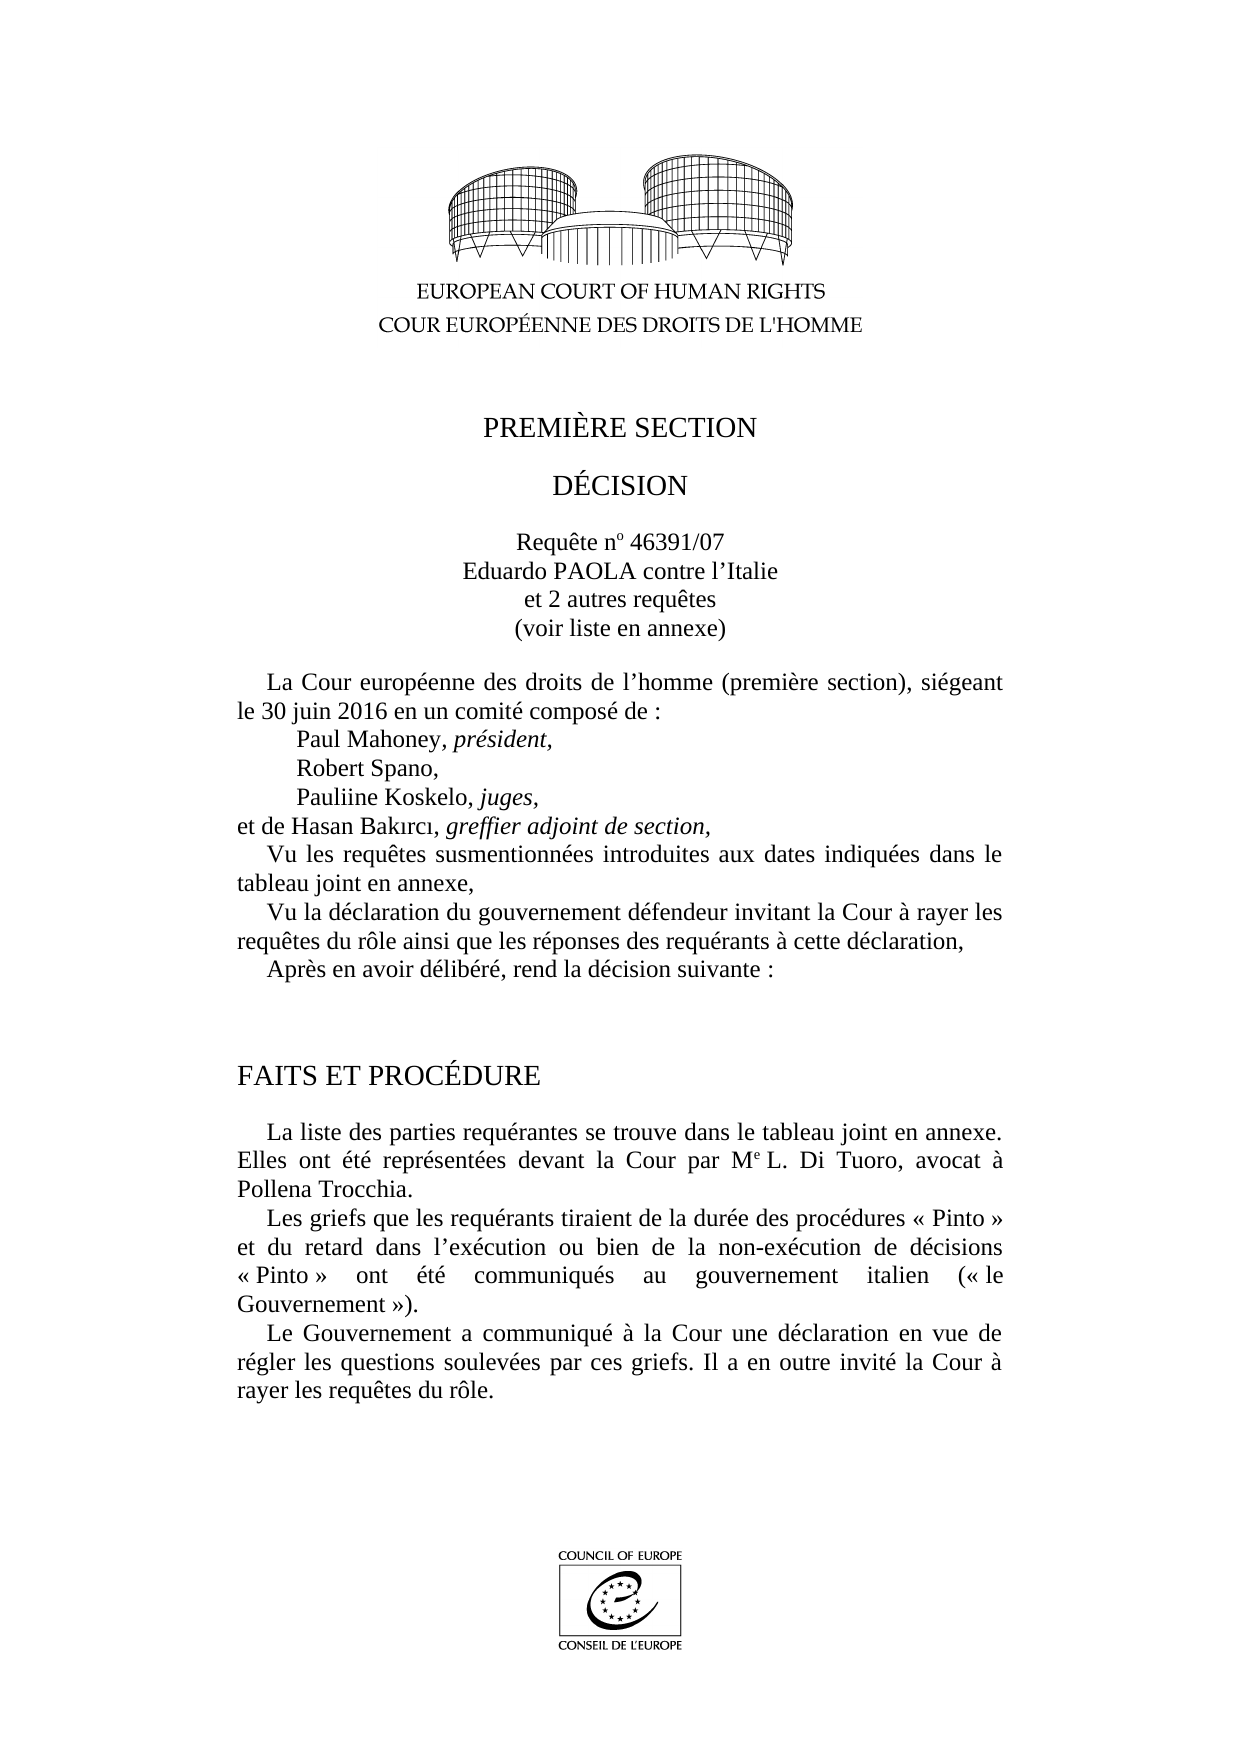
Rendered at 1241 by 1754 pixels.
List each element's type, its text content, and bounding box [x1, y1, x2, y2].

text La Cour européenne des droits de l’homme (première section), siégeant le 30 juin 2016 en un comité composé de : [237, 667, 1003, 724]
title PREMIÈRE SECTION [237, 410, 1003, 443]
title FAITS ET PROCÉDURE [237, 1058, 1003, 1092]
picture [377, 147, 864, 348]
picture [556, 1548, 684, 1651]
title DÉCISION [237, 468, 1003, 502]
text Après en avoir délibéré, rend la décision suivante : [237, 954, 1003, 983]
text Vu la déclaration du gouvernement défendeur invitant la Cour à rayer les requêtes du rôle ainsi que les réponses des requérants à cette déclaration, [237, 897, 1003, 954]
title Requête no 46391/07 Eduardo PAOLA contre l’Italie et 2 autres requêtes (voir liste en annexe) [237, 527, 1003, 642]
text et de Hasan Bakırcı, greffier adjoint de section, [237, 811, 1003, 839]
text La liste des parties requérantes se trouve dans le tableau joint en annexe. Elles ont été représentées devant la Cour par Me L. Di Tuoro, avocat à Pollena Trocchia. [237, 1117, 1003, 1203]
text Les griefs que les requérants tiraient de la durée des procédures « Pinto » et du retard dans l’exécution ou bien de la non-exécution de décisions « Pinto » ont été communiqués au gouvernement italien (« le Gouvernement »). [237, 1203, 1003, 1318]
text Vu les requêtes susmentionnées introduites aux dates indiquées dans le tableau joint en annexe, [237, 839, 1003, 897]
text Le Gouvernement a communiqué à la Cour une déclaration en vue de régler les questions soulevées par ces griefs. Il a en outre invité la Cour à rayer les requêtes du rôle. [237, 1318, 1003, 1404]
text Robert Spano, [237, 753, 1003, 782]
text Pauliine Koskelo, juges, [237, 782, 1003, 811]
text Paul Mahoney, président, [237, 724, 1003, 753]
